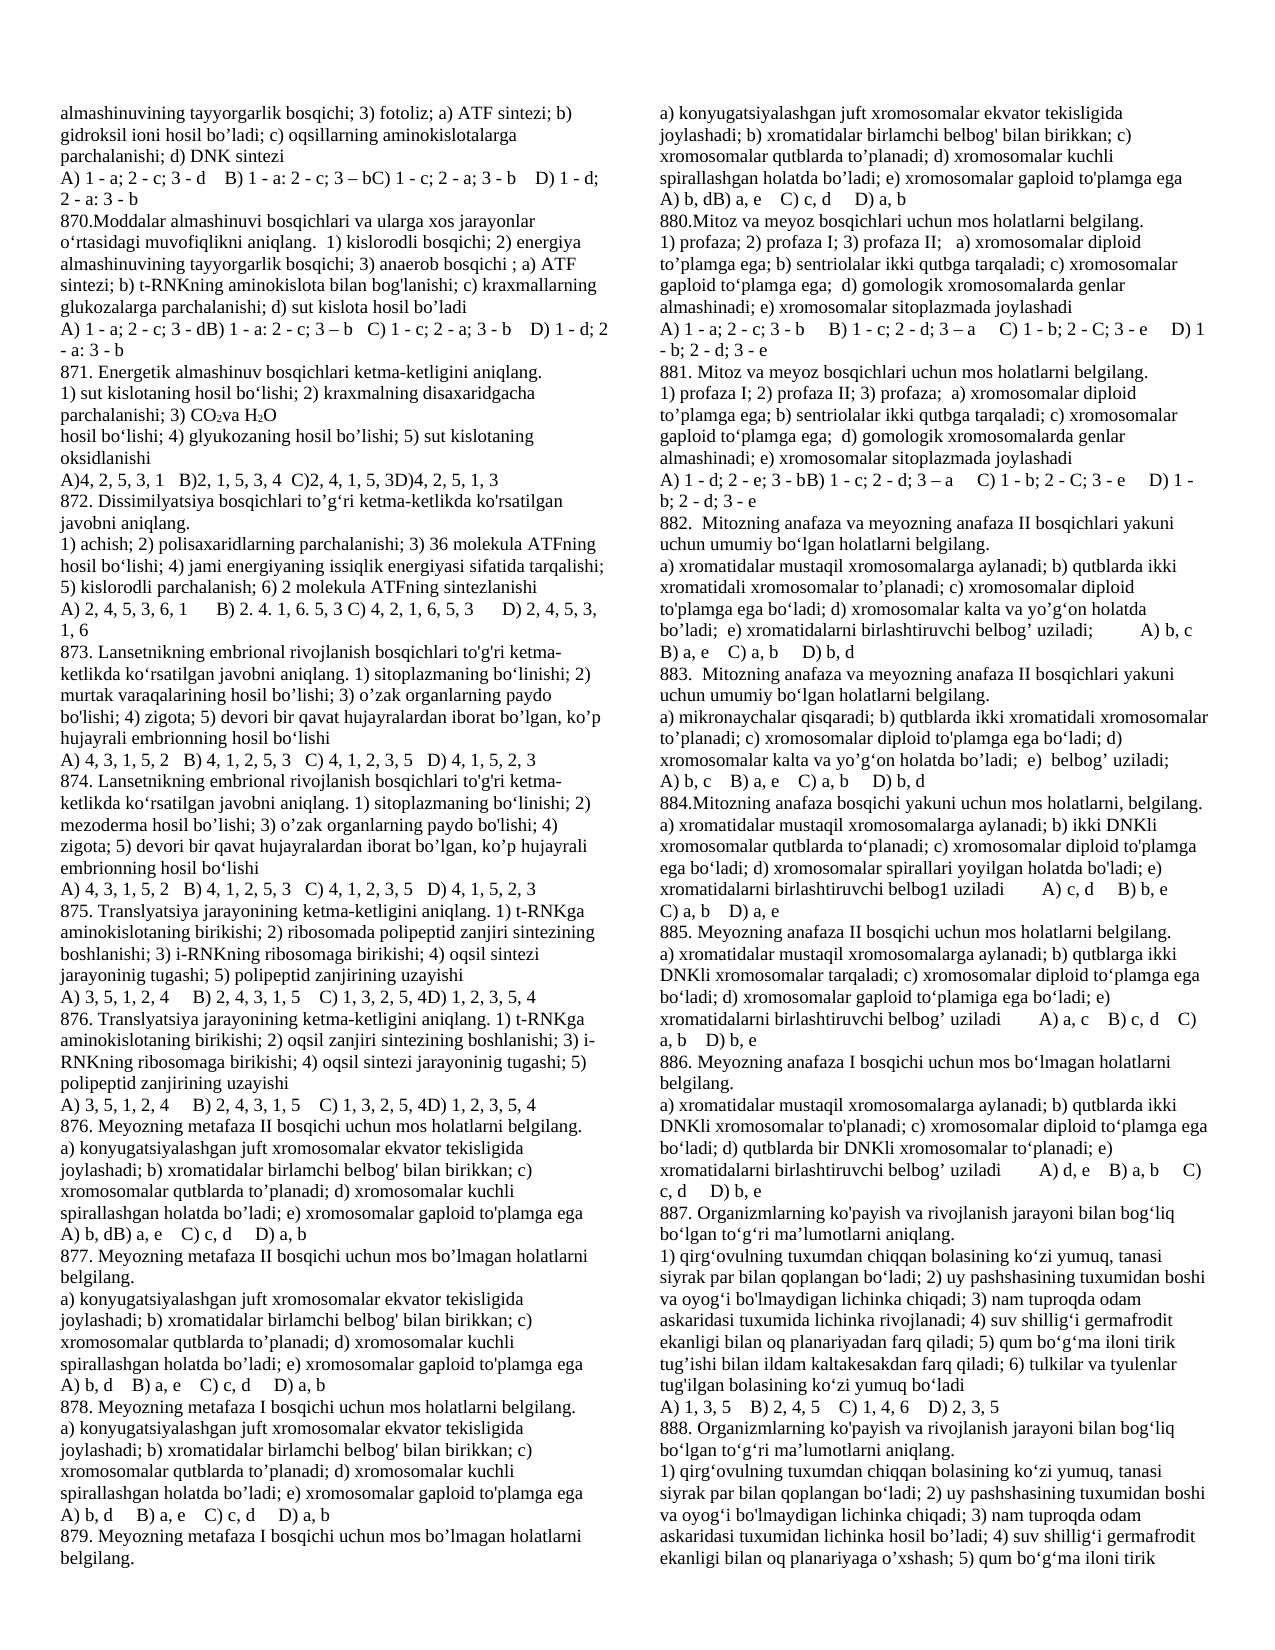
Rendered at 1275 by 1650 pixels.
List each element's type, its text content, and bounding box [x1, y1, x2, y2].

text 874. Lansetnikning embrional rivojlanish bosqichlari to'g'ri ketma-ketlikda ko‘rsatilgan javobni aniqlang. 1) sitoplazmaning bo‘linishi; 2) mezoderma hosil bo’lishi; 3) o’zak organlarning paydo bo'lishi; 4) zigota; 5) devori bir qavat hujayralardan iborat bo’lgan, ko’p hujayrali embrionning hosil bo‘lishi A) 4, 3, 1, 5, 2 B) 4, 1, 2, 5, 3 C) 4, 1, 2, 3, 5 D) 4, 1, 5, 2, 3 [60, 770, 610, 900]
text 877. Meyozning metafaza II bosqichi uchun mos bo’lmagan holatlarni belgilang. a) konyugatsiyalashgan juft xromosomalar ekvator tekisligida joylashadi; b) xromatidalar birlamchi belbog' bilan birikkan; c) xromosomalar qutblarda to’planadi; d) xromosomalar kuchli spirallashgan holatda bo’ladi; e) xromosomalar gaploid to'plamga ega A) b, d В) a, e C) c, d D) a, b [60, 1245, 610, 1396]
text 875. Translyatsiya jarayonining ketma-ketligini aniqlang. 1) t-RNKga aminokislotaning birikishi; 2) ribosomada polipeptid zanjiri sintezining boshlanishi; 3) i-RNKning ribosomaga birikishi; 4) oqsil sintezi jarayoninig tugashi; 5) polipeptid zanjirining uzayishi A) 3, 5, 1, 2, 4 B) 2, 4, 3, 1, 5 С) 1, 3, 2, 5, 4D) 1, 2, 3, 5, 4 [60, 900, 610, 1007]
text 879. Meyozning metafaza I bosqichi uchun mos bo’lmagan holatlarni belgilang. a) konyugatsiyalashgan juft xromosomalar ekvator tekisligida joylashadi; b) xromatidalar birlamchi belbog' bilan birikkan; c) xromosomalar qutblarda to’planadi; d) xromosomalar kuchli spirallashgan holatda bo’ladi; e) xromosomalar gaploid to'plamga ega A) b, dВ) a, e C) c, d D) a, b [659, 102, 1209, 210]
text 879. Meyozning metafaza I bosqichi uchun mos bo’lmagan holatlarni belgilang. a) konyugatsiyalashgan juft xromosomalar ekvator tekisligida joylashadi; b) xromatidalar birlamchi belbog' bilan birikkan; c) xromosomalar qutblarda to’planadi; d) xromosomalar kuchli spirallashgan holatda bo’ladi; e) xromosomalar gaploid to'plamga ega A) b, dВ) a, e C) c, d D) a, b [60, 1525, 610, 1568]
text 884.Mitozning anafaza bosqichi yakuni uchun mos holatlarni, belgilang. a) xromatidalar mustaqil xromosomalarga aylanadi; b) ikki DNKli xromosomalar qutblarda to‘planadi; c) xromosomalar diploid to'plamga ega bo‘ladi; d) xromosomalar spirallari yoyilgan holatda bo'ladi; e) xromatidalarni birlashtiruvchi belbog1 uziladi A) c, d В) b, e C) a, b D) a, e 885. Meyozning anafaza II bosqichi uchun mos holatlarni belgilang. a) xromatidalar mustaqil xromosomalarga aylanadi; b) qutblarga ikki DNKli xromosomalar tarqaladi; c) xromosomalar diploid to‘plamga ega bo‘ladi; d) xromosomalar gaploid to‘plamiga ega bo‘ladi; e) xromatidalarni birlashtiruvchi belbog’ uziladi А) а, с В) с, d С) a, b D) b, e 886. Meyozning anafaza I bosqichi uchun mos bo‘lmagan holatlarni belgilang. a) xromatidalar mustaqil xromosomalarga aylanadi; b) qutblarda ikki DNKli xromosomalar to'planadi; c) xromosomalar diploid to‘plamga ega bo‘ladi; d) qutblarda bir DNKli xromosomalar to‘planadi; e) xromatidalarni birlashtiruvchi belbog’ uziladi A) d, e B) a, b C) c, d D) b, e 887. Organizmlarning ko'payish va rivojlanish jarayoni bilan bog‘liq bo‘lgan to‘g‘ri ma’lumotlarni aniqlang. [659, 792, 1209, 1245]
text 883. Mitozning anafaza va meyozning anafaza II bosqichlari yakuni uchun umumiy bo‘lgan holatlarni belgilang. [659, 662, 1209, 706]
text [60, 102, 610, 770]
text A) 1, 3, 5 B) 2, 4, 5 С) 1, 4, 6 D) 2, 3, 5 [659, 1396, 1209, 1417]
text 876. Translyatsiya jarayonining ketma-ketligini aniqlang. 1) t-RNKga aminokislotaning birikishi; 2) oqsil zanjiri sintezining boshlanishi; 3) i-RNKning ribosomaga birikishi; 4) oqsil sintezi jarayoninig tugashi; 5) polipeptid zanjirining uzayishi A) 3, 5, 1, 2, 4 B) 2, 4, 3, 1, 5 С) 1, 3, 2, 5, 4D) 1, 2, 3, 5, 4 [60, 1007, 610, 1115]
text 888. Organizmlarning ko'payish va rivojlanish jarayoni bilan bog‘liq bo‘lgan to‘g‘ri ma’lumotlarni aniqlang. [659, 1417, 1209, 1460]
text a) xromatidalar mustaqil xromosomalarga aylanadi; b) qutblarda ikki xromatidali xromosomalar to’planadi; c) xromosomalar diploid to'plamga ega bo‘ladi; d) xromosomalar kalta va yo’g‘on holatda bo’ladi; e) xromatidalarni birlashtiruvchi belbog’ uziladi; A) b, c В) a, e C) a, b D) b, d [659, 555, 1209, 662]
text 880.Mitoz va meyoz bosqichlari uchun mos holatlarni belgilang. 1) profaza; 2) profaza I; 3) profaza II; a) xromosomalar diploid to’plamga ega; b) sentriolalar ikki qutbga tarqaladi; c) xromosomalar gaploid to‘plamga ega; d) gomologik xromosomalarda genlar almashinadi; e) xromosomalar sitoplazmada joylashadi A) 1 - a; 2 - c; 3 - b В) 1 - c; 2 - d; 3 – a С) 1 - b; 2 - C; 3 - e D) 1 - b; 2 - d; 3 - e 881. Mitoz va meyoz bosqichlari uchun mos holatlarni belgilang. 1) profaza I; 2) profaza II; 3) profaza; a) xromosomalar diploid to’plamga ega; b) sentriolalar ikki qutbga tarqaladi; c) xromosomalar gaploid to‘plamga ega; d) gomologik xromosomalarda genlar almashinadi; e) xromosomalar sitoplazmada joylashadi A) 1 - d; 2 - e; 3 - bВ) 1 - c; 2 - d; 3 – a С) 1 - b; 2 - C; 3 - e D) 1 - b; 2 - d; 3 - e 882. Mitozning anafaza va meyozning anafaza II bosqichlari yakuni uchun umumiy bo‘lgan holatlarni belgilang. [659, 210, 1209, 555]
text 876. Meyozning metafaza II bosqichi uchun mos holatlarni belgilang. a) konyugatsiyalashgan juft xromosomalar ekvator tekisligida joylashadi; b) xromatidalar birlamchi belbog' bilan birikkan; c) xromosomalar qutblarda to’planadi; d) xromosomalar kuchli spirallashgan holatda bo’ladi; e) xromosomalar gaploid to'plamga ega A) b, dВ) a, e C) c, d D) a, b [60, 1115, 610, 1245]
text A) b, c В) a, e C) a, b D) b, d [659, 770, 1209, 792]
text 878. Meyozning metafaza I bosqichi uchun mos holatlarni belgilang. a) konyugatsiyalashgan juft xromosomalar ekvator tekisligida joylashadi; b) xromatidalar birlamchi belbog' bilan birikkan; c) xromosomalar qutblarda to’planadi; d) xromosomalar kuchli spirallashgan holatda bo’ladi; e) xromosomalar gaploid to'plamga ega A) b, d В) a, e C) c, d D) a, b [60, 1396, 610, 1525]
text a) mikronaychalar qisqaradi; b) qutblarda ikki xromatidali xromosomalar to’planadi; c) xromosomalar diploid to'plamga ega bo‘ladi; d) xromosomalar kalta va yo’g‘on holatda bo’ladi; e) belbog’ uziladi; [659, 706, 1209, 770]
